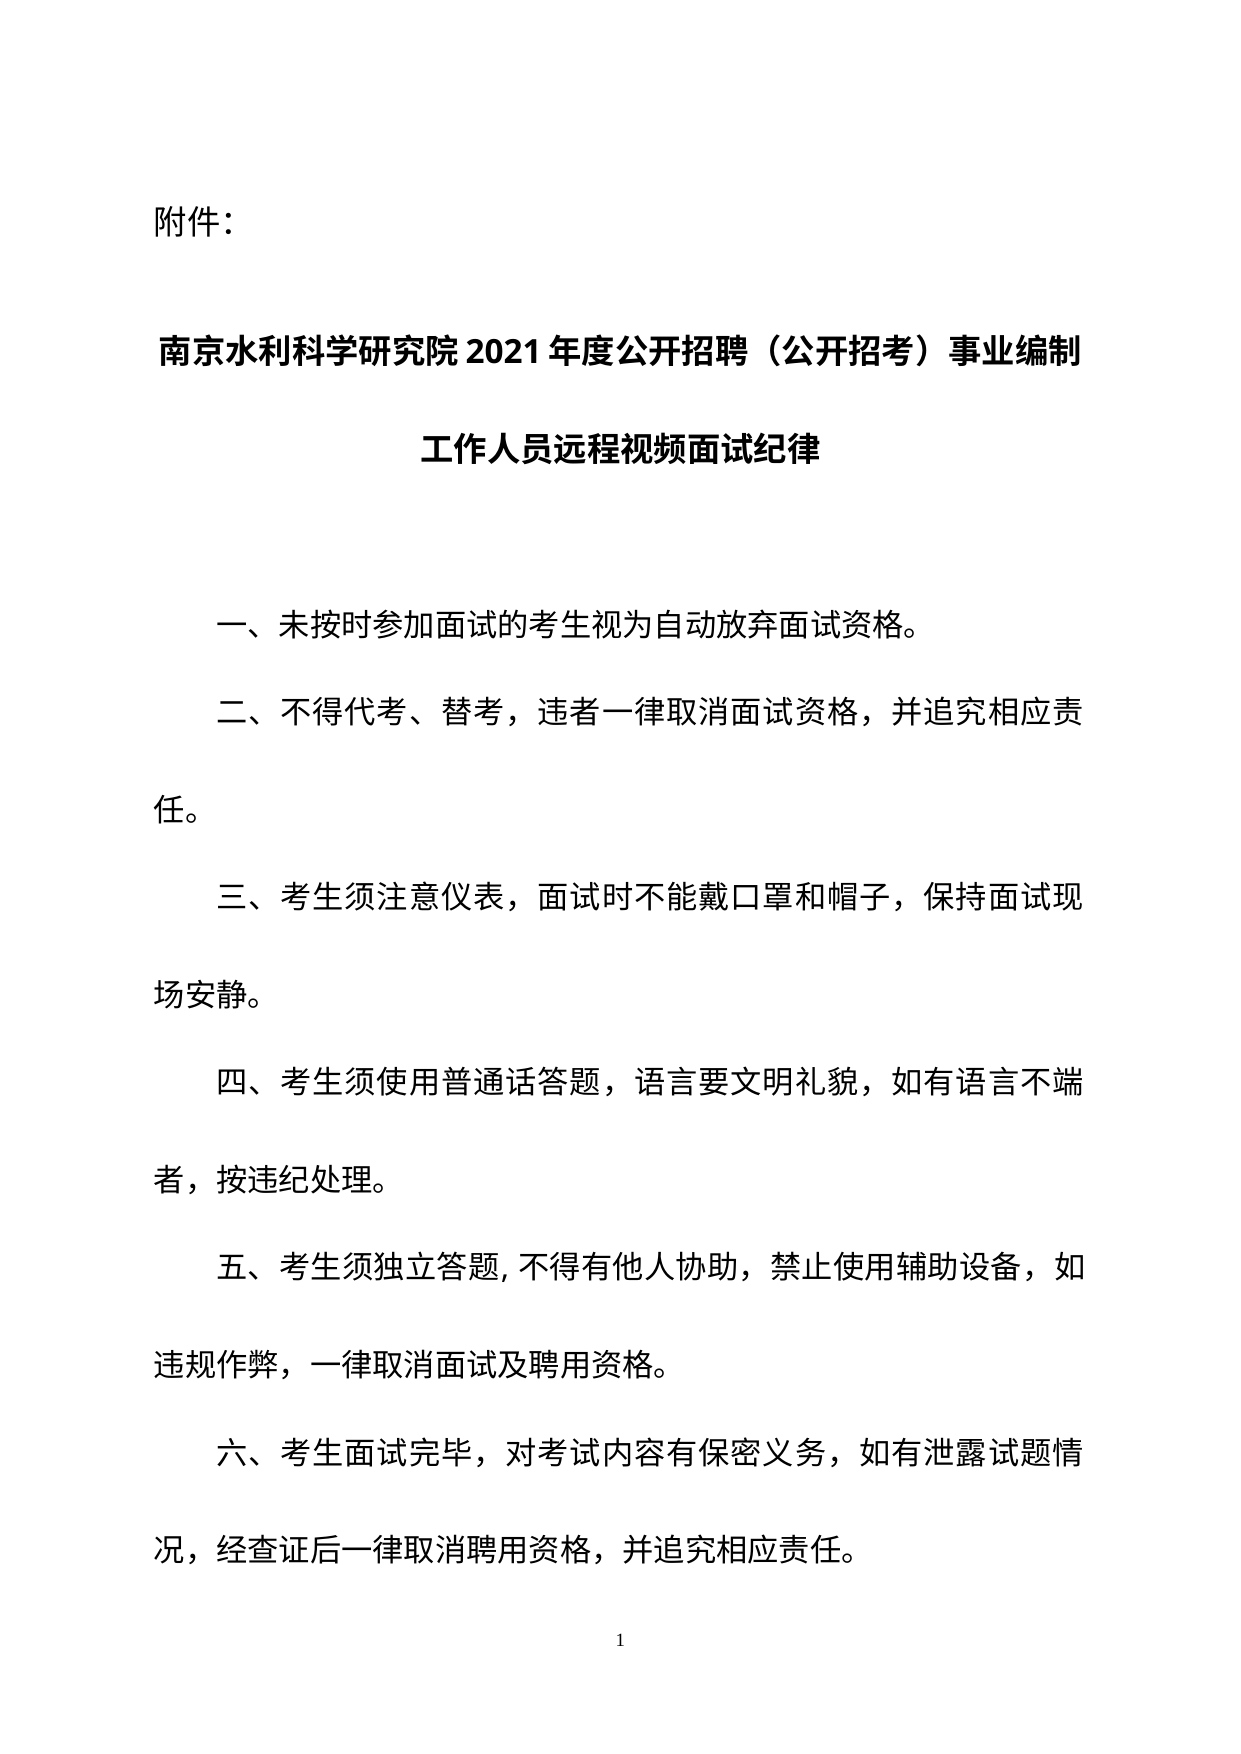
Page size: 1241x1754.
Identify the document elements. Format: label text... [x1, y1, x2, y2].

text 六、考生面试完毕，对考试内容有保密义务，如有泄露试题情况，经查证后一律取消聘用资格，并追究相应责任。 [153, 1418, 1087, 1580]
text 附件： [153, 187, 1087, 252]
text 一、未按时参加面试的考生视为自动放弃面试资格。 [153, 590, 1087, 655]
text 南京水利科学研究院2021年度公开招聘（公开招考）事业编制工作人员远程视频面试纪律 [153, 317, 1087, 479]
text 三、考生须注意仪表，面试时不能戴口罩和帽子，保持面试现场安静。 [153, 863, 1087, 1025]
text 五、考生须独立答题, 不得有他人协助，禁止使用辅助设备，如违规作弊，一律取消面试及聘用资格。 [153, 1233, 1087, 1395]
text 二、不得代考、替考，违者一律取消面试资格，并追究相应责任。 [153, 677, 1087, 840]
text 四、考生须使用普通话答题，语言要文明礼貌，如有语言不端者，按违纪处理。 [153, 1048, 1087, 1210]
